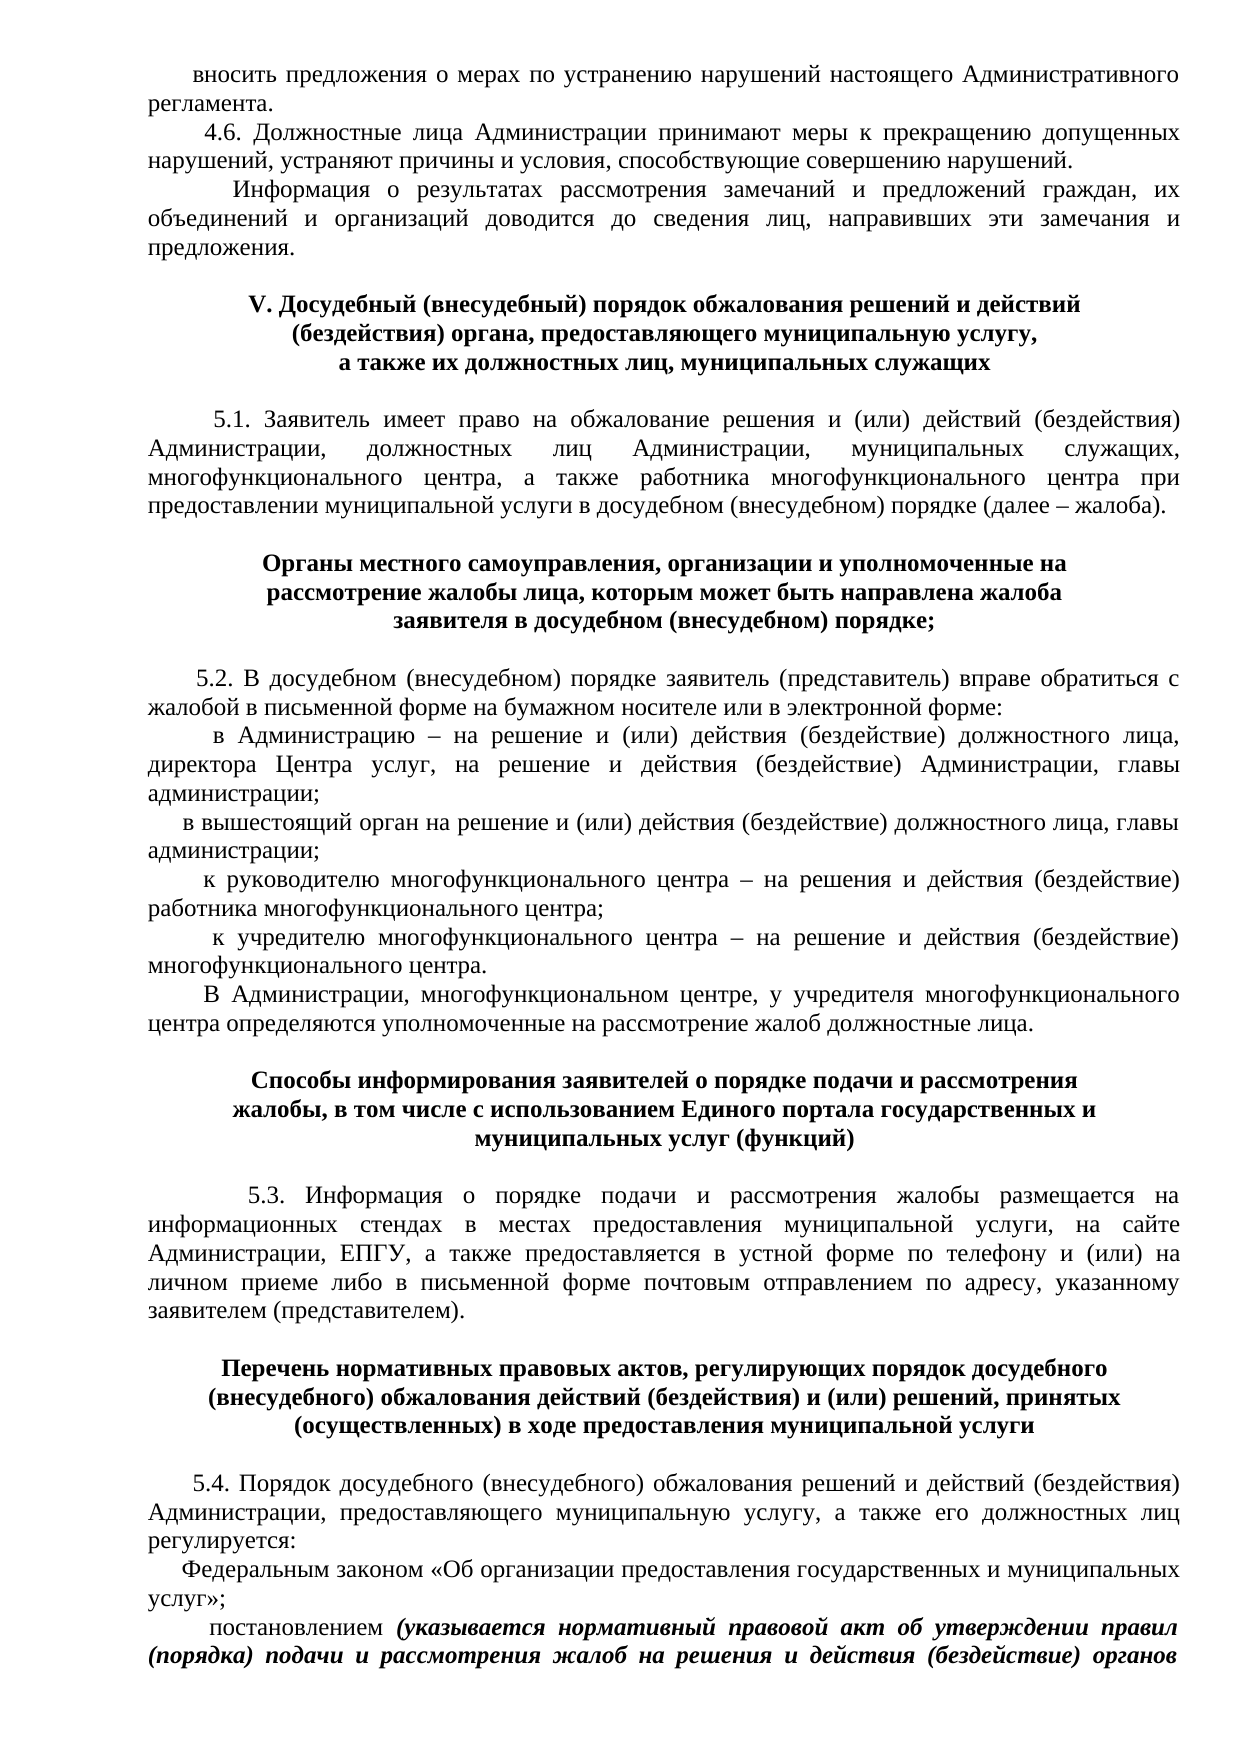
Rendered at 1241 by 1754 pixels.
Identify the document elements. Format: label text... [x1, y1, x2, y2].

text 5.1. Заявитель имеет право на обжалование решения и (или) действий (бездействия) Администрации, должностных лиц Администрации, муниципальных служащих, многофункционального центра, а также работника многофункционального центра при предоставлении муниципальной услуги в досудебном (внесудебном) порядке (далее – жалоба). [148, 404, 1181, 519]
text Способы информирования заявителей о порядке подачи и рассмотрения [148, 1065, 1181, 1094]
text Информация о результатах рассмотрения замечаний и предложений граждан, их объединений и организаций доводится до сведения лиц, направивших эти замечания и предложения. [148, 174, 1181, 260]
text вносить предложения о мерах по устранению нарушений настоящего Административного регламента. [148, 59, 1181, 117]
text Органы местного самоуправления, организации и уполномоченные на [148, 548, 1181, 577]
text (бездействия) органа, предоставляющего муниципальную услугу, [148, 318, 1181, 347]
text 5.4. Порядок досудебного (внесудебного) обжалования решений и действий (бездействия) Администрации, предоставляющего муниципальную услугу, а также его должностных лиц регулируется: [148, 1468, 1181, 1554]
text в Администрацию – на решение и (или) действия (бездействие) должностного лица, директора Центра услуг, на решение и действия (бездействие) Администрации, главы администрации; [148, 720, 1181, 807]
text 4.6. Должностные лица Администрации принимают меры к прекращению допущенных нарушений, устраняют причины и условия, способствующие совершению нарушений. [148, 117, 1181, 174]
text заявителя в досудебном (внесудебном) порядке; [148, 605, 1181, 634]
text рассмотрение жалобы лица, которым может быть направлена жалоба [148, 577, 1181, 605]
text в вышестоящий орган на решение и (или) действия (бездействие) должностного лица, главы администрации; [148, 807, 1181, 864]
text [148, 1612, 1181, 1669]
text к учредителю многофункционального центра – на решение и действия (бездействие) многофункционального центра. [148, 922, 1181, 979]
text а также их должностных лиц, муниципальных служащих [148, 347, 1181, 375]
text Федеральным законом «Об организации предоставления государственных и муниципальных услуг»; [148, 1554, 1181, 1612]
text 5.3. Информация о порядке подачи и рассмотрения жалобы размещается на информационных стендах в местах предоставления муниципальной услуги, на сайте Администрации, ЕПГУ, а также предоставляется в устной форме по телефону и (или) на личном приеме либо в письменной форме почтовым отправлением по адресу, указанному заявителем (представителем). [148, 1180, 1181, 1324]
text В Администрации, многофункциональном центре, у учредителя многофункционального центра определяются уполномоченные на рассмотрение жалоб должностные лица. [148, 979, 1181, 1037]
text к руководителю многофункционального центра – на решения и действия (бездействие) работника многофункционального центра; [148, 864, 1181, 922]
text жалобы, в том числе с использованием Единого портала государственных и муниципальных услуг (функций) [148, 1094, 1181, 1152]
text V. Досудебный (внесудебный) порядок обжалования решений и действий [148, 289, 1181, 318]
text 5.2. В досудебном (внесудебном) порядке заявитель (представитель) вправе обратиться с жалобой в письменной форме на бумажном носителе или в электронной форме: [148, 663, 1181, 720]
text Перечень нормативных правовых актов, регулирующих порядок досудебного (внесудебного) обжалования действий (бездействия) и (или) решений, принятых (осуществленных) в ходе предоставления муниципальной услуги [148, 1353, 1181, 1439]
